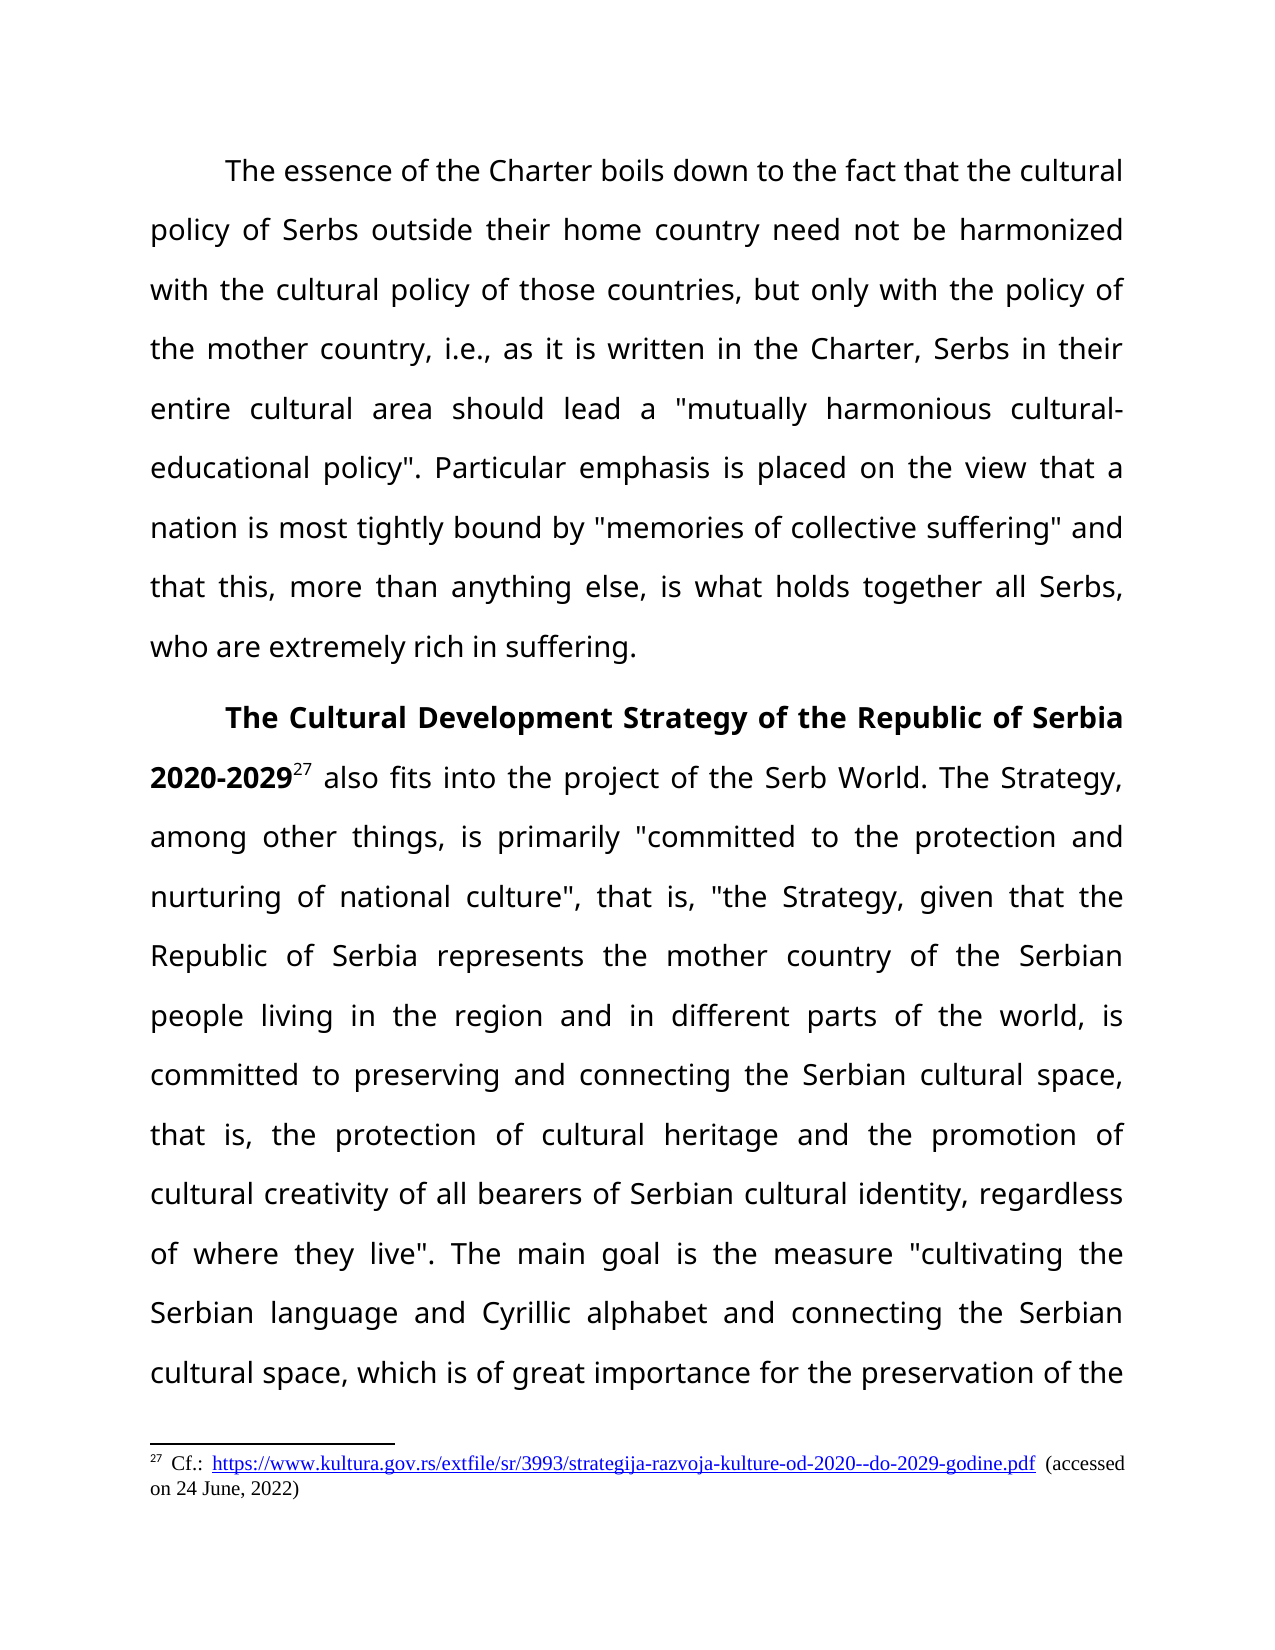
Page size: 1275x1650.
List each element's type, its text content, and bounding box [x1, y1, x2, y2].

text The essence of the Charter boils down to the fact that the cultural policy of Serbs outside their home country need not be harmonized with the cultural policy of those countries, but only with the policy of the mother country, i.e., as it is written in the Charter, Serbs in their entire cultural area should lead a "mutually harmonious cultural-educational policy". Particular emphasis is placed on the view that a nation is most tightly bound by "memories of collective suffering" and that this, more than anything else, is what holds together all Serbs, who are extremely rich in suffering. [150, 150, 1125, 666]
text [150, 698, 1125, 1392]
